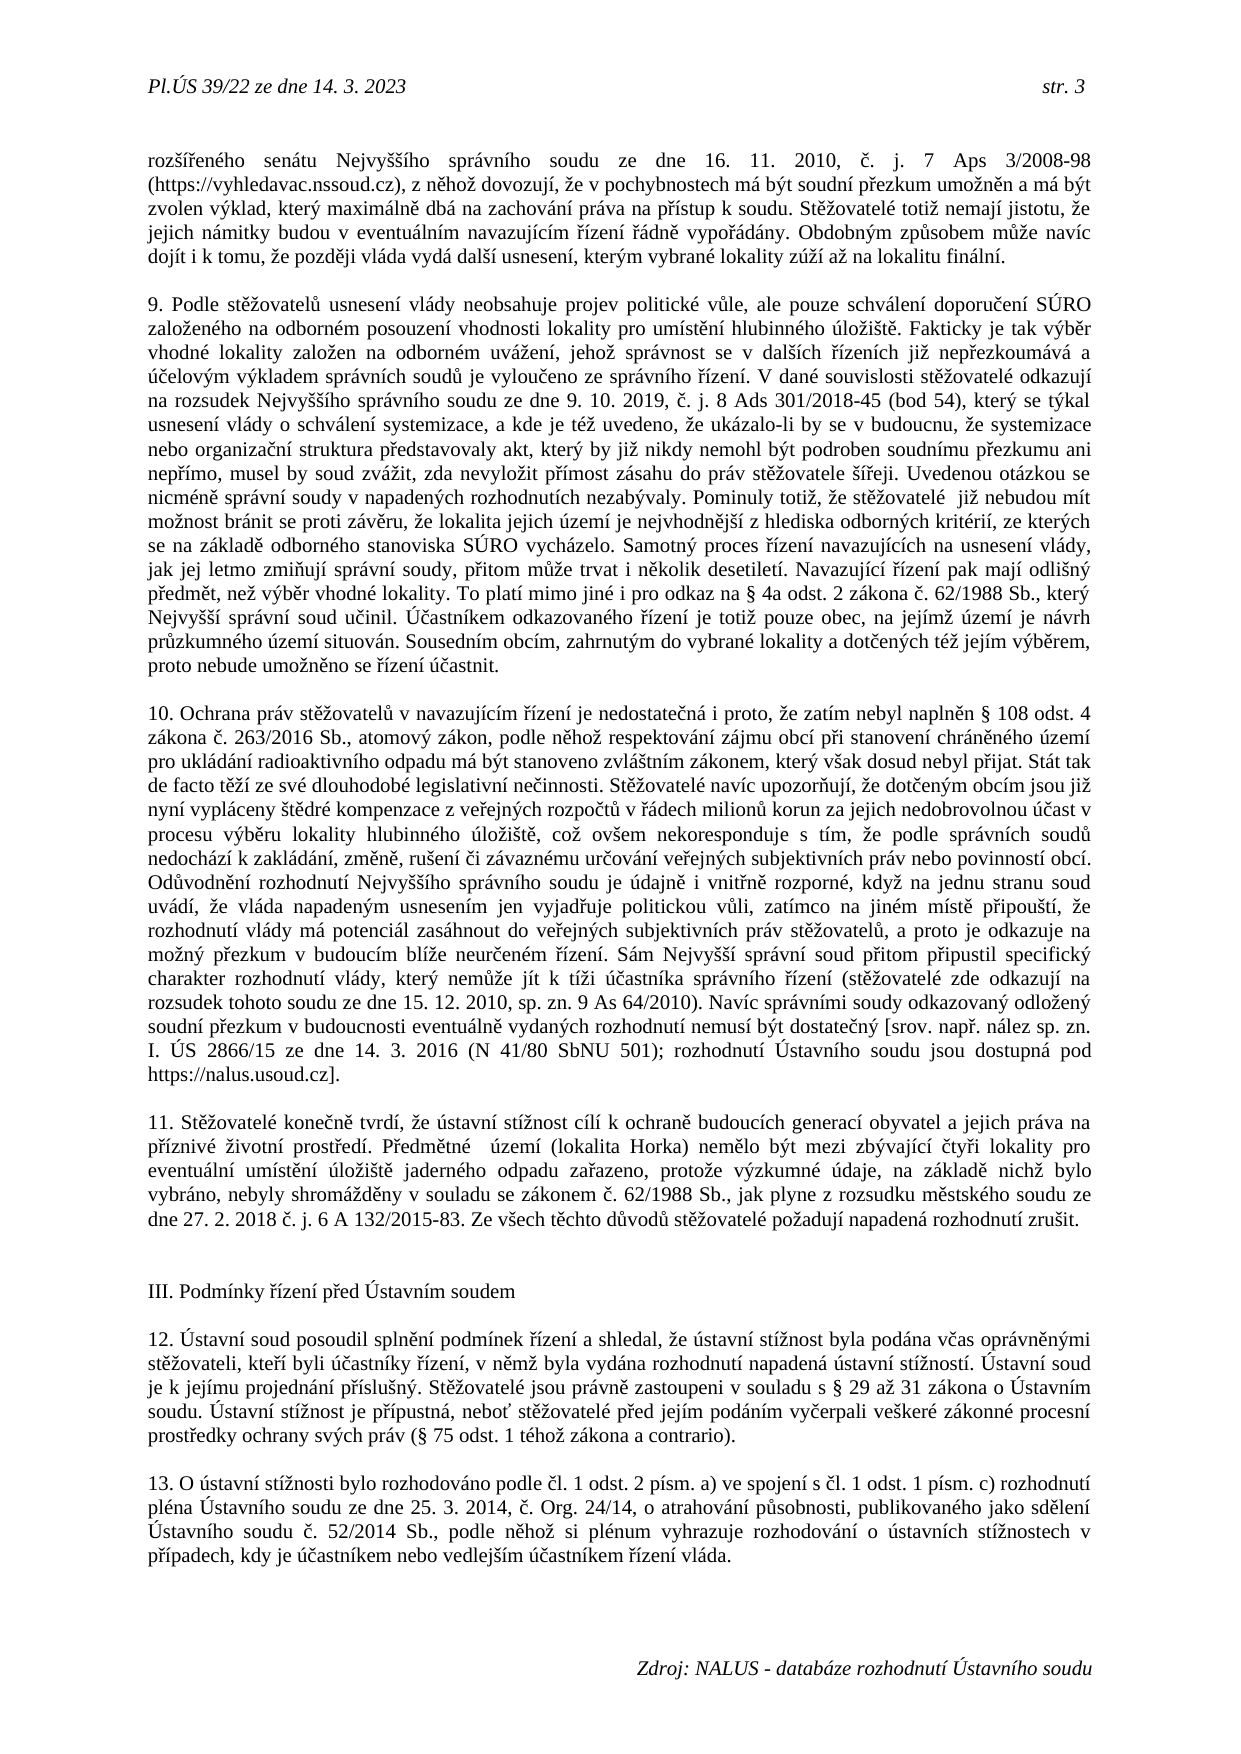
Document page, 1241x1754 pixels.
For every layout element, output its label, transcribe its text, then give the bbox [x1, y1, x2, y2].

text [148, 148, 1092, 268]
text III. Podmínky řízení před Ústavním soudem [148, 1279, 1092, 1303]
text 10. Ochrana práv stěžovatelů v navazujícím řízení je nedostatečná i proto, že zatím nebyl naplněn § 108 odst. 4 zákona č. 263/2016 Sb., atomový zákon, podle něhož respektování zájmu obcí při stanovení chráněného území pro ukládání radioaktivního odpadu má být stanoveno zvláštním zákonem, který však dosud nebyl přijat. Stát tak de facto těží ze své dlouhodobé legislativní nečinnosti. Stěžovatelé navíc upozorňují, že dotčeným obcím jsou již nyní vypláceny štědré kompenzace z veřejných rozpočtů v řádech milionů korun za jejich nedobrovolnou účast v procesu výběru lokality hlubinného úložiště, což ovšem nekoresponduje s tím, že podle správních soudů nedochází k zakládání, změně, rušení či závaznému určování veřejných subjektivních práv nebo povinností obcí. Odůvodnění rozhodnutí Nejvyššího správního soudu je údajně i vnitřně rozporné, když na jednu stranu soud uvádí, že vláda napadeným usnesením jen vyjadřuje politickou vůli, zatímco na jiném místě připouští, že rozhodnutí vlády má potenciál zasáhnout do veřejných subjektivních práv stěžovatelů, a proto je odkazuje na možný přezkum v budoucím blíže neurčeném řízení. Sám Nejvyšší správní soud přitom připustil specifický charakter rozhodnutí vlády, který nemůže jít k tíži účastníka správního řízení (stěžovatelé zde odkazují na rozsudek tohoto soudu ze dne 15. 12. 2010, sp. zn. 9 As 64/2010). Navíc správními soudy odkazovaný odložený soudní přezkum v budoucnosti eventuálně vydaných rozhodnutí nemusí být dostatečný [srov. např. nález sp. zn. I. ÚS 2866/15 ze dne 14. 3. 2016 (N 41/80 SbNU 501); rozhodnutí Ústavního soudu jsou dostupná pod https://nalus.usoud.cz]. [148, 701, 1092, 1086]
text 12. Ústavní soud posoudil splnění podmínek řízení a shledal, že ústavní stížnost byla podána včas oprávněnými stěžovateli, kteří byli účastníky řízení, v němž byla vydána rozhodnutí napadená ústavní stížností. Ústavní soud je k jejímu projednání příslušný. Stěžovatelé jsou právně zastoupeni v souladu s § 29 až 31 zákona o Ústavním soudu. Ústavní stížnost je přípustná, neboť stěžovatelé před jejím podáním vyčerpali veškeré zákonné procesní prostředky ochrany svých práv (§ 75 odst. 1 téhož zákona a contrario). [148, 1327, 1092, 1447]
text 9. Podle stěžovatelů usnesení vlády neobsahuje projev politické vůle, ale pouze schválení doporučení SÚRO založeného na odborném posouzení vhodnosti lokality pro umístění hlubinného úložiště. Fakticky je tak výběr vhodné lokality založen na odborném uvážení, jehož správnost se v dalších řízeních již nepřezkoumává a účelovým výkladem správních soudů je vyloučeno ze správního řízení. V dané souvislosti stěžovatelé odkazují na rozsudek Nejvyššího správního soudu ze dne 9. 10. 2019, č. j. 8 Ads 301/2018-45 (bod 54), který se týkal usnesení vlády o schválení systemizace, a kde je též uvedeno, že ukázalo-li by se v budoucnu, že systemizace nebo organizační struktura představovaly akt, který by již nikdy nemohl být podroben soudnímu přezkumu ani nepřímo, musel by soud zvážit, zda nevyložit přímost zásahu do práv stěžovatele šířeji. Uvedenou otázkou se nicméně správní soudy v napadených rozhodnutích nezabývaly. Pominuly totiž, že stěžovatelé již nebudou mít možnost bránit se proti závěru, že lokalita jejich území je nejvhodnější z hlediska odborných kritérií, ze kterých se na základě odborného stanoviska SÚRO vycházelo. Samotný proces řízení navazujících na usnesení vlády, jak jej letmo zmiňují správní soudy, přitom může trvat i několik desetiletí. Navazující řízení pak mají odlišný předmět, než výběr vhodné lokality. To platí mimo jiné i pro odkaz na § 4a odst. 2 zákona č. 62/1988 Sb., který Nejvyšší správní soud učinil. Účastníkem odkazovaného řízení je totiž pouze obec, na jejímž území je návrh průzkumného území situován. Sousedním obcím, zahrnutým do vybrané lokality a dotčených též jejím výběrem, proto nebude umožněno se řízení účastnit. [148, 292, 1092, 677]
text 13. O ústavní stížnosti bylo rozhodováno podle čl. 1 odst. 2 písm. a) ve spojení s čl. 1 odst. 1 písm. c) rozhodnutí pléna Ústavního soudu ze dne 25. 3. 2014, č. Org. 24/14, o atrahování působnosti, publikovaného jako sdělení Ústavního soudu č. 52/2014 Sb., podle něhož si plénum vyhrazuje rozhodování o ústavních stížnostech v případech, kdy je účastníkem nebo vedlejším účastníkem řízení vláda. [148, 1471, 1092, 1567]
text 11. Stěžovatelé konečně tvrdí, že ústavní stížnost cílí k ochraně budoucích generací obyvatel a jejich práva na příznivé životní prostředí. Předmětné území (lokalita Horka) nemělo být mezi zbývající čtyři lokality pro eventuální umístění úložiště jaderného odpadu zařazeno, protože výzkumné údaje, na základě nichž bylo vybráno, nebyly shromážděny v souladu se zákonem č. 62/1988 Sb., jak plyne z rozsudku městského soudu ze dne 27. 2. 2018 č. j. 6 A 132/2015-83. Ze všech těchto důvodů stěžovatelé požadují napadená rozhodnutí zrušit. [148, 1110, 1092, 1231]
